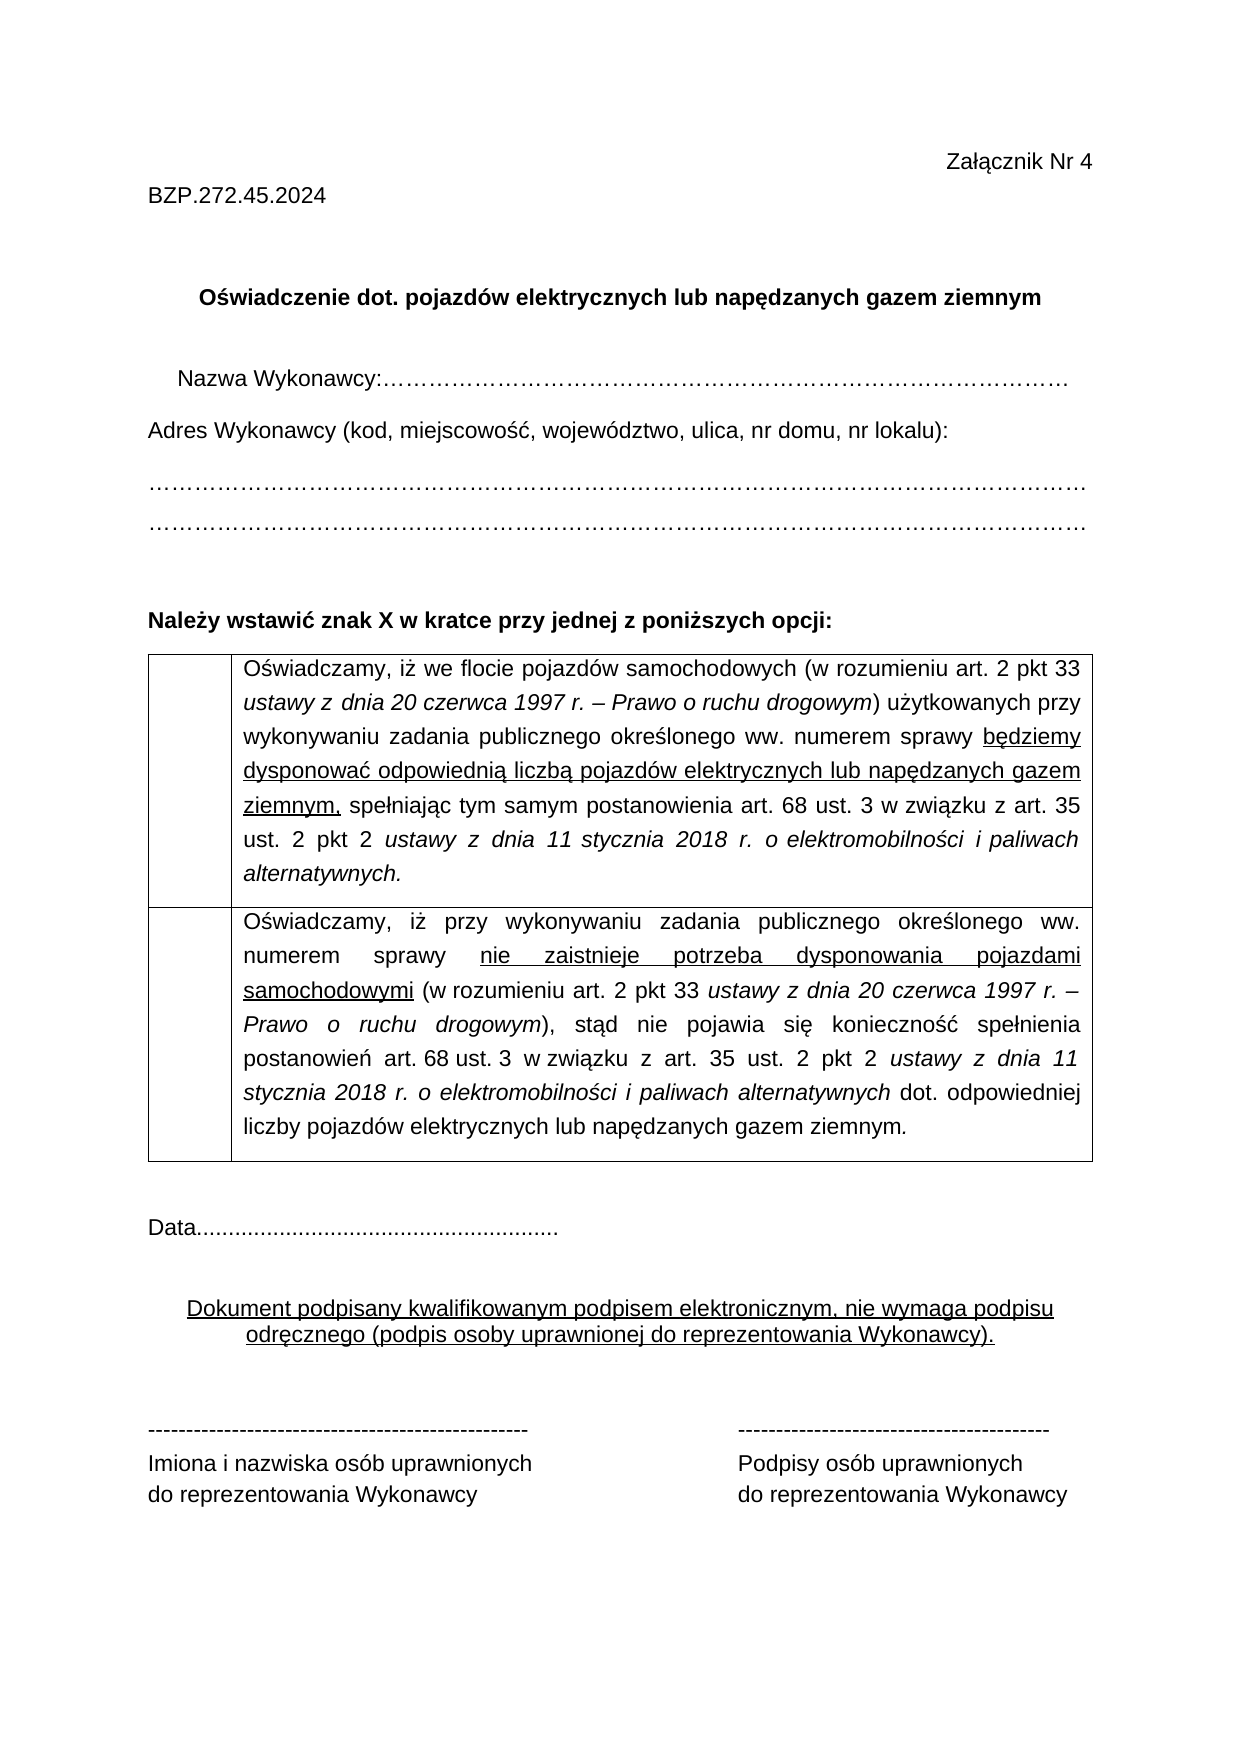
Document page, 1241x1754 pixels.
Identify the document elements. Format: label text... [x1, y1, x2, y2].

text Imiona i nazwiska osób uprawnionych Podpisy osób uprawnionych [148, 1450, 1093, 1476]
text do reprezentowania Wykonawcy do reprezentowania Wykonawcy [148, 1481, 1093, 1508]
title Załącznik Nr 4 [148, 148, 1093, 174]
text -------------------------------------------------- ----------------------------------------- [148, 1416, 1093, 1442]
table_header [149, 655, 231, 907]
table_cell [149, 908, 231, 1161]
text Nazwa Wykonawcy:……………………………………………………………………………… [177, 365, 1093, 391]
text Adres Wykonawcy (kod, miejscowość, województwo, ulica, nr domu, nr lokalu): [148, 417, 1093, 443]
table_header Oświadczamy, iż we flocie pojazdów samochodowych (w rozumieniu art. 2 pkt 33 ustawy z dnia 20 czerwca 1997 r. – Prawo o ruchu drogowym) użytkowanych przy wykonywaniu zadania publicznego określonego ww. numerem sprawy będziemy dysponować odpowiednią liczbą pojazdów elektrycznych lub napędzanych gazem ziemnym, spełniając tym samym postanowienia art. 68 ust. 3 w związku z art. 35 ust. 2 pkt 2 ustawy z dnia 11 stycznia 2018 r. o elektromobilności i paliwach alternatywnych. [232, 655, 1092, 907]
title BZP.272.45.2024 [148, 182, 1093, 208]
title Oświadczenie dot. pojazdów elektrycznych lub napędzanych gazem ziemnym [148, 284, 1093, 311]
table_cell Oświadczamy, iż przy wykonywaniu zadania publicznego określonego ww. numerem sprawy nie zaistnieje potrzeba dysponowania pojazdami samochodowymi (w rozumieniu art. 2 pkt 33 ustawy z dnia 20 czerwca 1997 r. – Prawo o ruchu drogowym), stąd nie pojawia się konieczność spełnienia postanowień art. 68 ust. 3 w związku z art. 35 ust. 2 pkt 2 ustawy z dnia 11 stycznia 2018 r. o elektromobilności i paliwach alternatywnych dot. odpowiedniej liczby pojazdów elektrycznych lub napędzanych gazem ziemnym. [232, 908, 1092, 1161]
text Data......................................................... [148, 1214, 1093, 1240]
text ………………………………………………………………………………………………………………………………………………………………………………………………………………………… [148, 469, 1093, 535]
text Dokument podpisany kwalifikowanym podpisem elektronicznym, nie wymaga podpisu odręcznego (podpis osoby uprawnionej do reprezentowania Wykonawcy). [148, 1294, 1093, 1347]
text Należy wstawić znak X w kratce przy jednej z poniższych opcji: [148, 607, 1093, 633]
